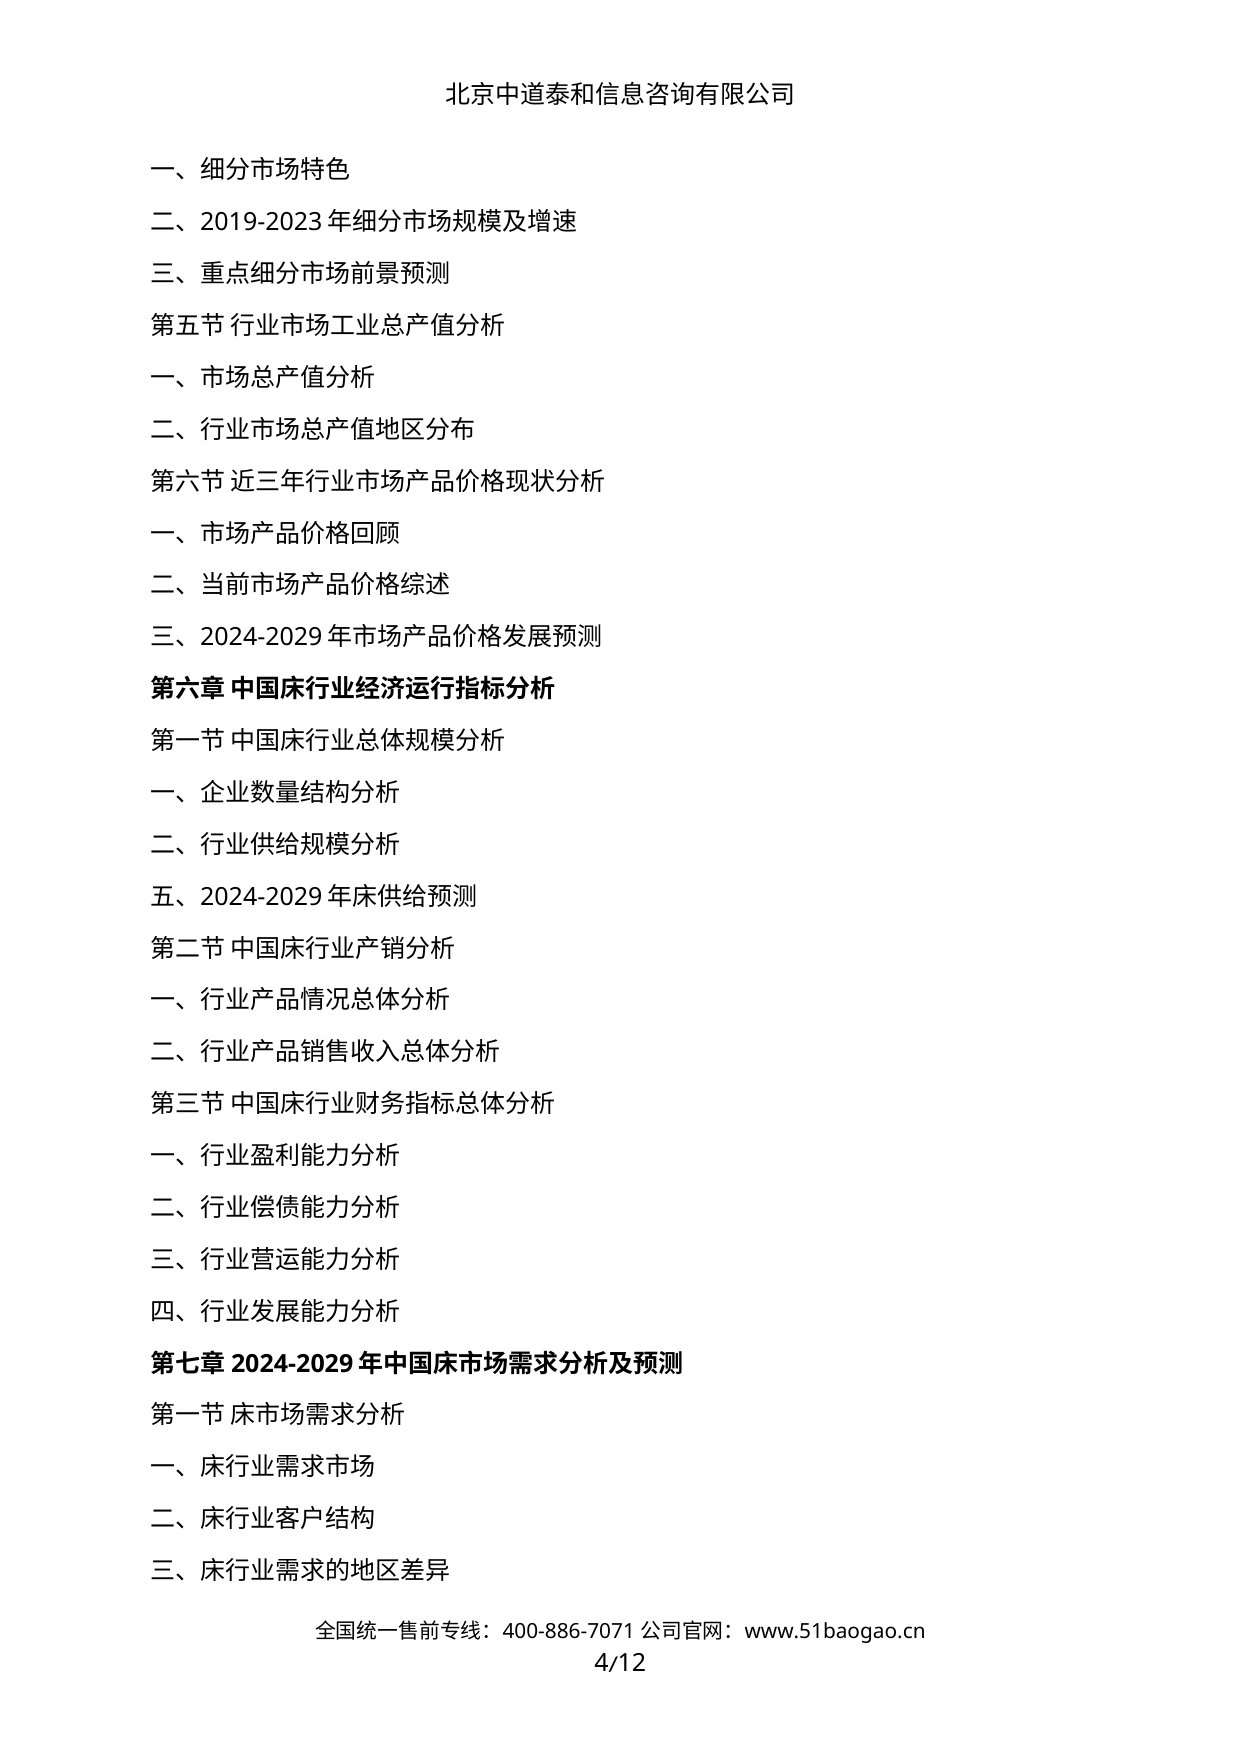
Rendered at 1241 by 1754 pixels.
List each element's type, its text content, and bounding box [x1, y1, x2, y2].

text 二、2019-2023年细分市场规模及增速 [150, 202, 1090, 238]
text 二、行业供给规模分析 [150, 824, 1090, 861]
text 三、重点细分市场前景预测 [150, 254, 1090, 290]
text 一、床行业需求市场 [150, 1447, 1090, 1483]
text 三、行业营运能力分析 [150, 1239, 1090, 1276]
text 一、行业产品情况总体分析 [150, 980, 1090, 1016]
text 第六节 近三年行业市场产品价格现状分析 [150, 461, 1090, 497]
text 一、行业盈利能力分析 [150, 1136, 1090, 1172]
text 二、床行业客户结构 [150, 1499, 1090, 1535]
text 第一节 中国床行业总体规模分析 [150, 721, 1090, 757]
text 二、行业市场总产值地区分布 [150, 409, 1090, 446]
text 二、行业偿债能力分析 [150, 1187, 1090, 1224]
text 三、2024-2029年市场产品价格发展预测 [150, 617, 1090, 653]
text 二、当前市场产品价格综述 [150, 565, 1090, 601]
text 第二节 中国床行业产销分析 [150, 928, 1090, 964]
text 三、床行业需求的地区差异 [150, 1551, 1090, 1587]
text 二、行业产品销售收入总体分析 [150, 1032, 1090, 1068]
text 第六章 中国床行业经济运行指标分析 [150, 669, 1090, 705]
text 第五节 行业市场工业总产值分析 [150, 306, 1090, 342]
text 四、行业发展能力分析 [150, 1291, 1090, 1327]
text 第一节 床市场需求分析 [150, 1395, 1090, 1431]
text 一、细分市场特色 [150, 150, 1090, 186]
text 第三节 中国床行业财务指标总体分析 [150, 1084, 1090, 1120]
text 一、市场产品价格回顾 [150, 513, 1090, 549]
text 五、2024-2029年床供给预测 [150, 876, 1090, 912]
text 一、企业数量结构分析 [150, 772, 1090, 809]
text 一、市场总产值分析 [150, 357, 1090, 394]
text 第七章 2024-2029年中国床市场需求分析及预测 [150, 1343, 1090, 1379]
